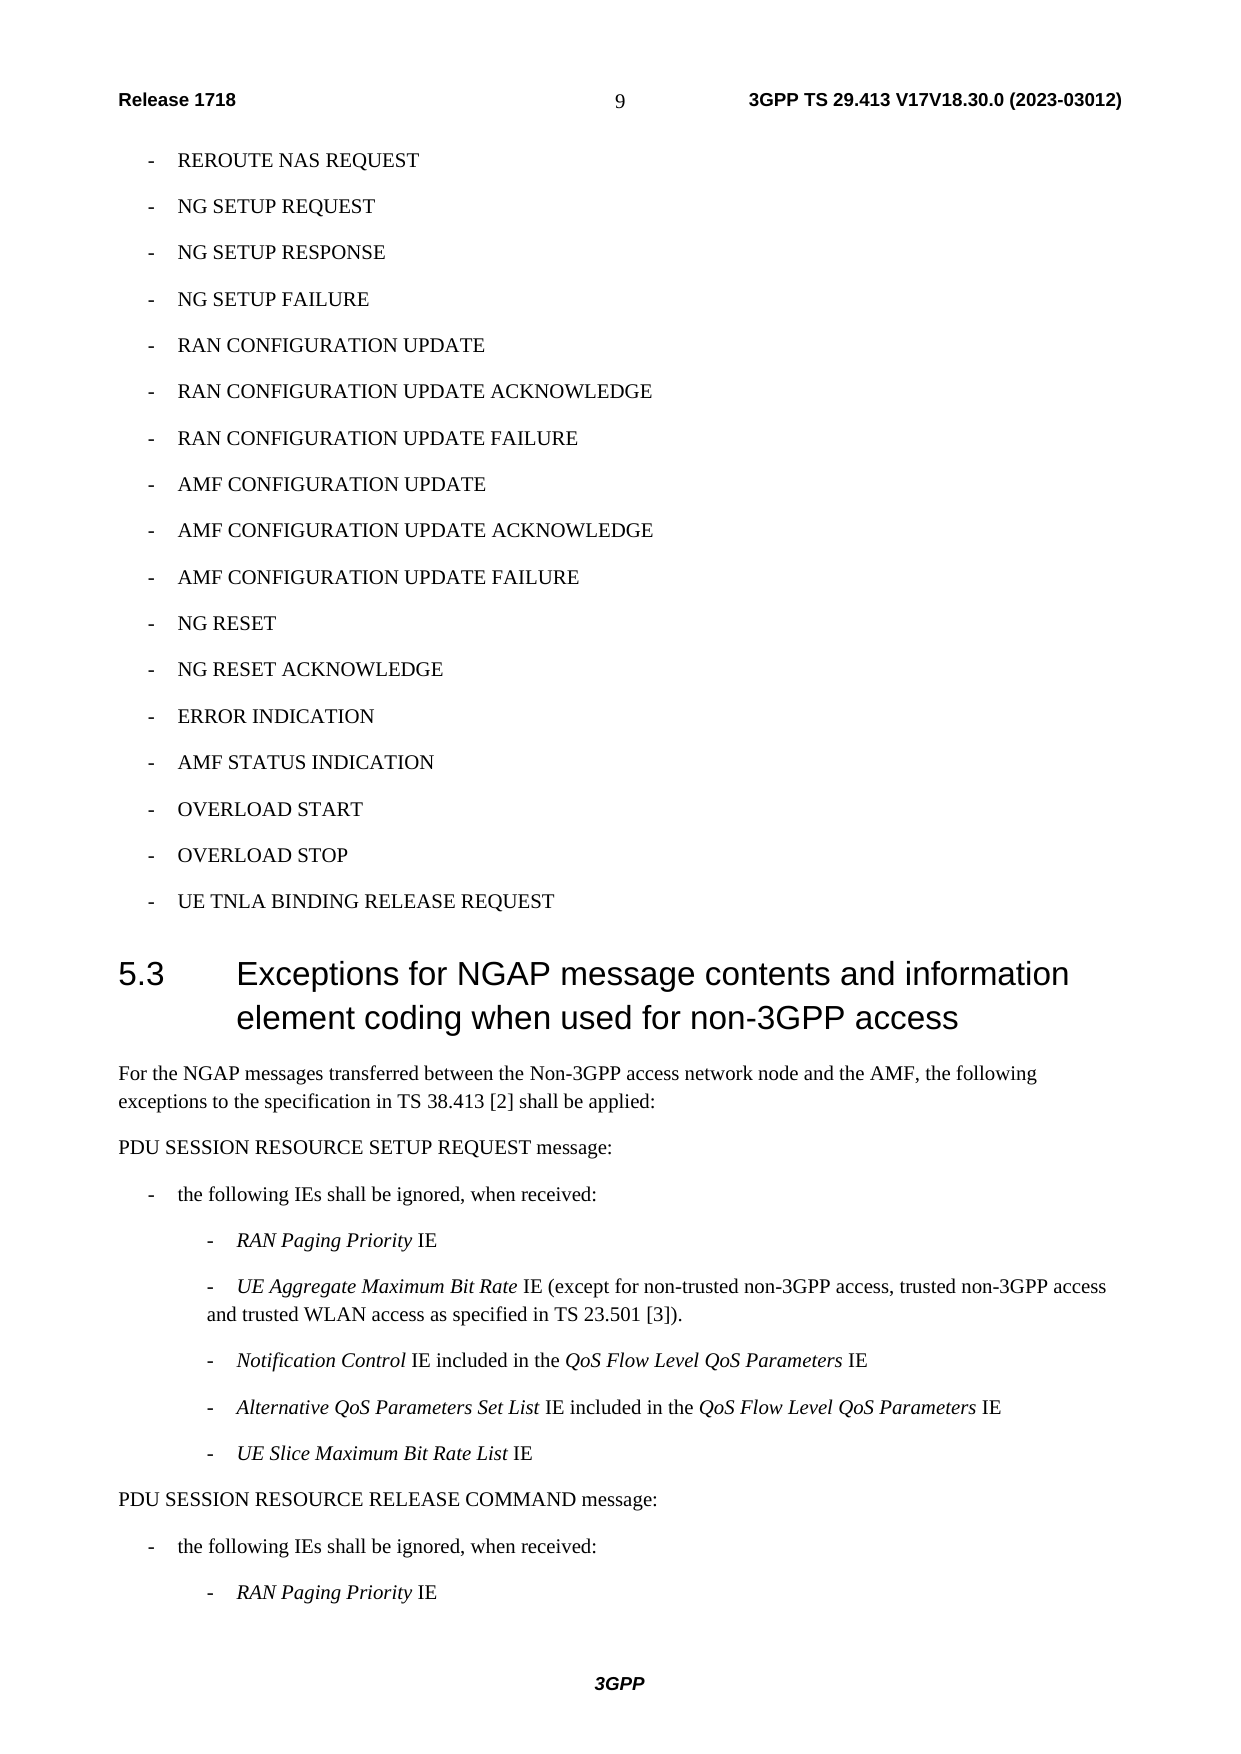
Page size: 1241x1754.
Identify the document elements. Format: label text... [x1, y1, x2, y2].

text - ERROR INDICATION [148, 704, 1122, 728]
text - UE Aggregate Maximum Bit Rate IE (except for non-trusted non-3GPP access, trusted non-3GPP access and trusted WLAN access as specified in TS 23.501 [3]). [207, 1274, 1122, 1326]
text PDU SESSION RESOURCE RELEASE COMMAND message: [118, 1487, 1122, 1511]
text - AMF CONFIGURATION UPDATE ACKNOWLEDGE [148, 518, 1122, 542]
text PDU SESSION RESOURCE SETUP REQUEST message: [118, 1135, 1122, 1159]
text - OVERLOAD STOP [148, 843, 1122, 867]
subtitle 5.3 Exceptions for NGAP message contents and information element coding when used for non-3GPP access [118, 954, 1122, 1037]
text - RAN Paging Priority IE [207, 1580, 1122, 1604]
text For the NGAP messages transferred between the Non-3GPP access network node and the AMF, the following exceptions to the specification in TS 38.413 [2] shall be applied: [118, 1061, 1122, 1113]
text - AMF STATUS INDICATION [148, 750, 1122, 774]
text - NG SETUP FAILURE [148, 287, 1122, 311]
text - RAN CONFIGURATION UPDATE [148, 333, 1122, 357]
text - REROUTE NAS REQUEST [148, 147, 1122, 172]
text - OVERLOAD START [148, 796, 1122, 821]
text - NG SETUP REQUEST [148, 194, 1122, 218]
text - RAN Paging Priority IE [207, 1228, 1122, 1252]
text - RAN CONFIGURATION UPDATE ACKNOWLEDGE [148, 379, 1122, 403]
text - the following IEs shall be ignored, when received: [148, 1182, 1122, 1206]
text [148, 1534, 1122, 1558]
text - NG RESET ACKNOWLEDGE [148, 657, 1122, 681]
text - NG RESET [148, 611, 1122, 635]
text - RAN CONFIGURATION UPDATE FAILURE [148, 426, 1122, 450]
text - Notification Control IE included in the QoS Flow Level QoS Parameters IE [207, 1348, 1122, 1372]
text - UE Slice Maximum Bit Rate List IE [207, 1441, 1122, 1465]
text - UE TNLA BINDING RELEASE REQUEST [148, 889, 1122, 913]
text - AMF CONFIGURATION UPDATE FAILURE [148, 565, 1122, 589]
text - Alternative QoS Parameters Set List IE included in the QoS Flow Level QoS Parameters IE [207, 1395, 1122, 1419]
text - NG SETUP RESPONSE [148, 240, 1122, 264]
text - AMF CONFIGURATION UPDATE [148, 472, 1122, 496]
